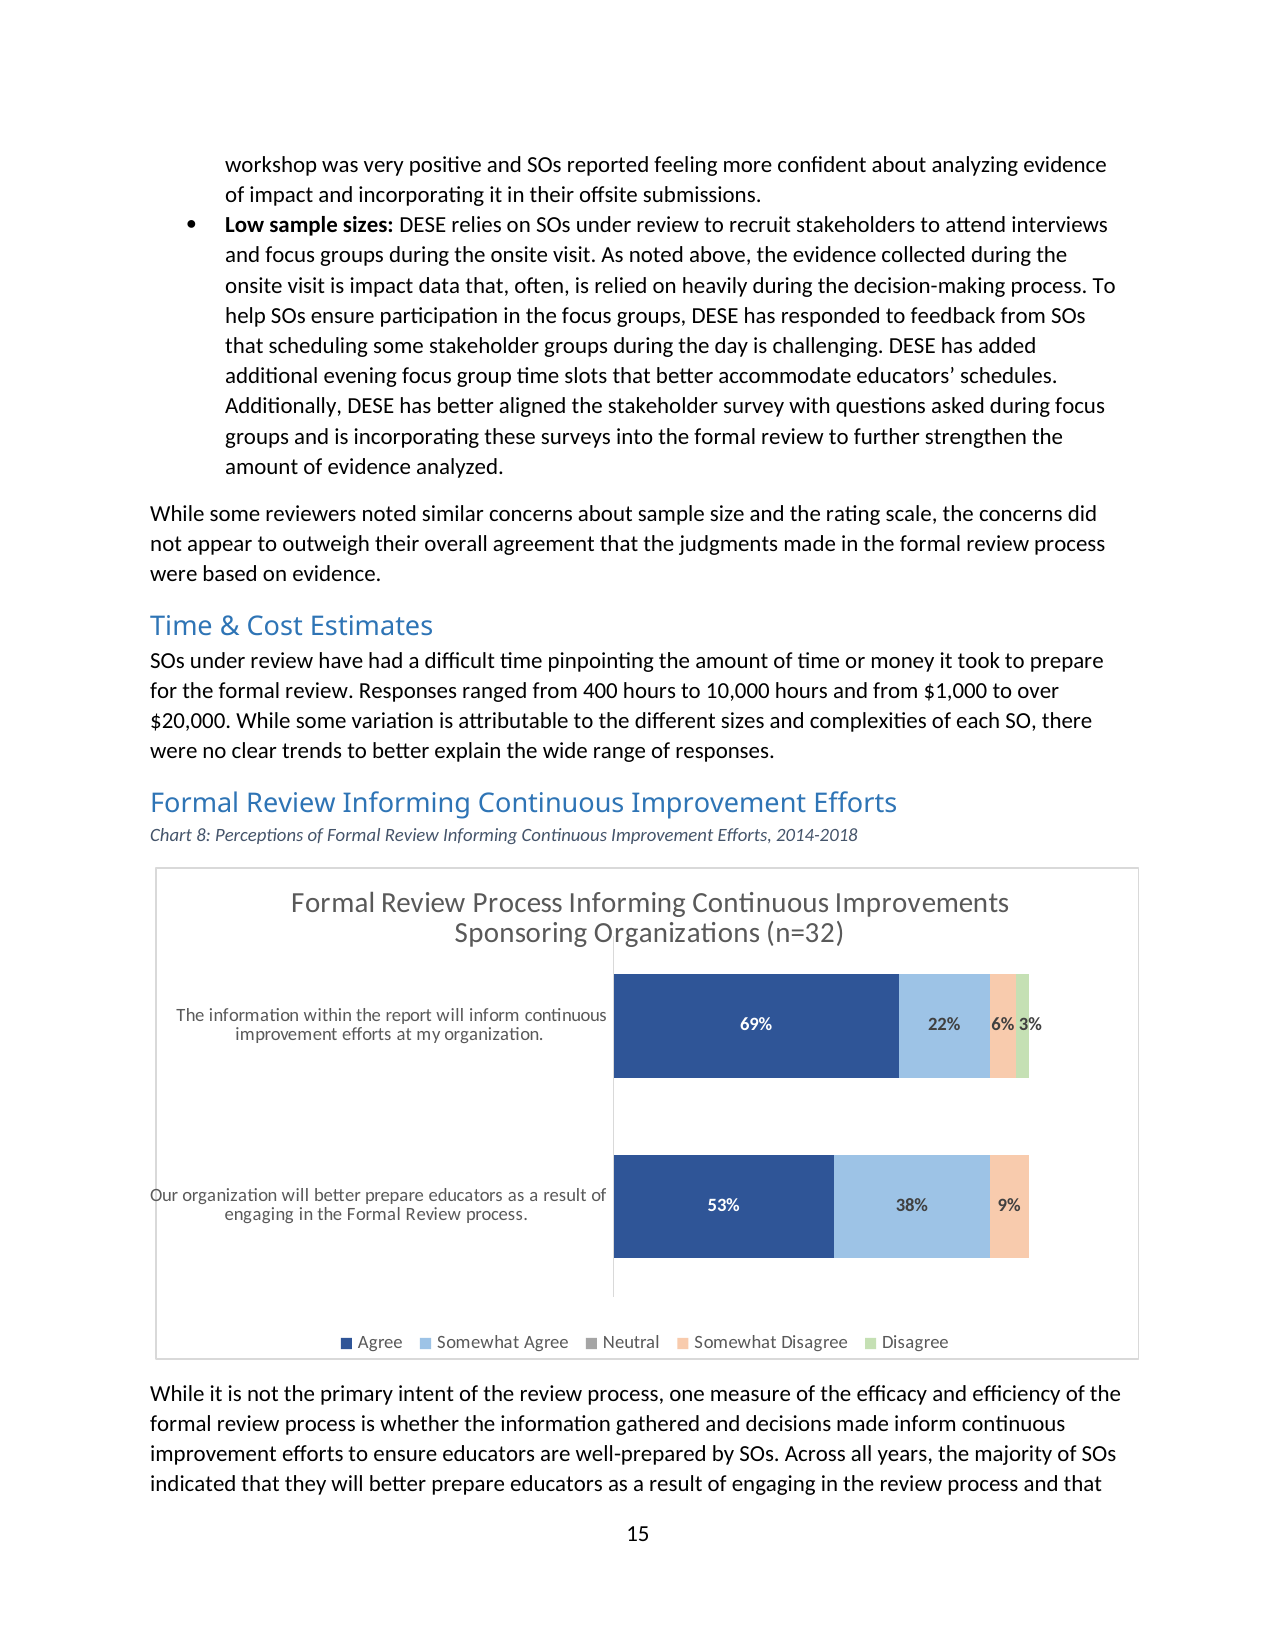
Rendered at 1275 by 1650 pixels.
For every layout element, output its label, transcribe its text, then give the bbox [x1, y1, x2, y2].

text Chart 8: Perceptions of Formal Review Informing Continuous Improvement Efforts, 2014-2018 [150, 823, 1125, 846]
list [187, 150, 1125, 208]
subtitle Formal Review Informing Continuous Improvement Efforts [150, 783, 1125, 820]
subtitle Time & Cost Estimates [150, 606, 1125, 643]
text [150, 1379, 1125, 1497]
text While some reviewers noted similar concerns about sample size and the rating scale, the concerns did not appear to outweigh their overall agreement that the judgments made in the formal review process were based on evidence. [150, 499, 1125, 587]
text SOs under review have had a difficult time pinpointing the amount of time or money it took to prepare for the formal review. Responses ranged from 400 hours to 10,000 hours and from $1,000 to over $20,000. While some variation is attributable to the different sizes and complexities of each SO, there were no clear trends to better explain the wide range of responses. [150, 646, 1125, 765]
list Low sample sizes: DESE relies on SOs under review to recruit stakeholders to attend interviews and focus groups during the onsite visit. As noted above, the evidence collected during the onsite visit is impact data that, often, is relied on heavily during the decision-making process. To help SOs ensure participation in the focus groups, DESE has responded to feedback from SOs that scheduling some stakeholder groups during the day is challenging. DESE has added additional evening focus group time slots that better accommodate educators’ schedules. Additionally, DESE has better aligned the stakeholder survey with questions asked during focus groups and is incorporating these surveys into the formal review to further strengthen the amount of evidence analyzed. [187, 210, 1125, 480]
